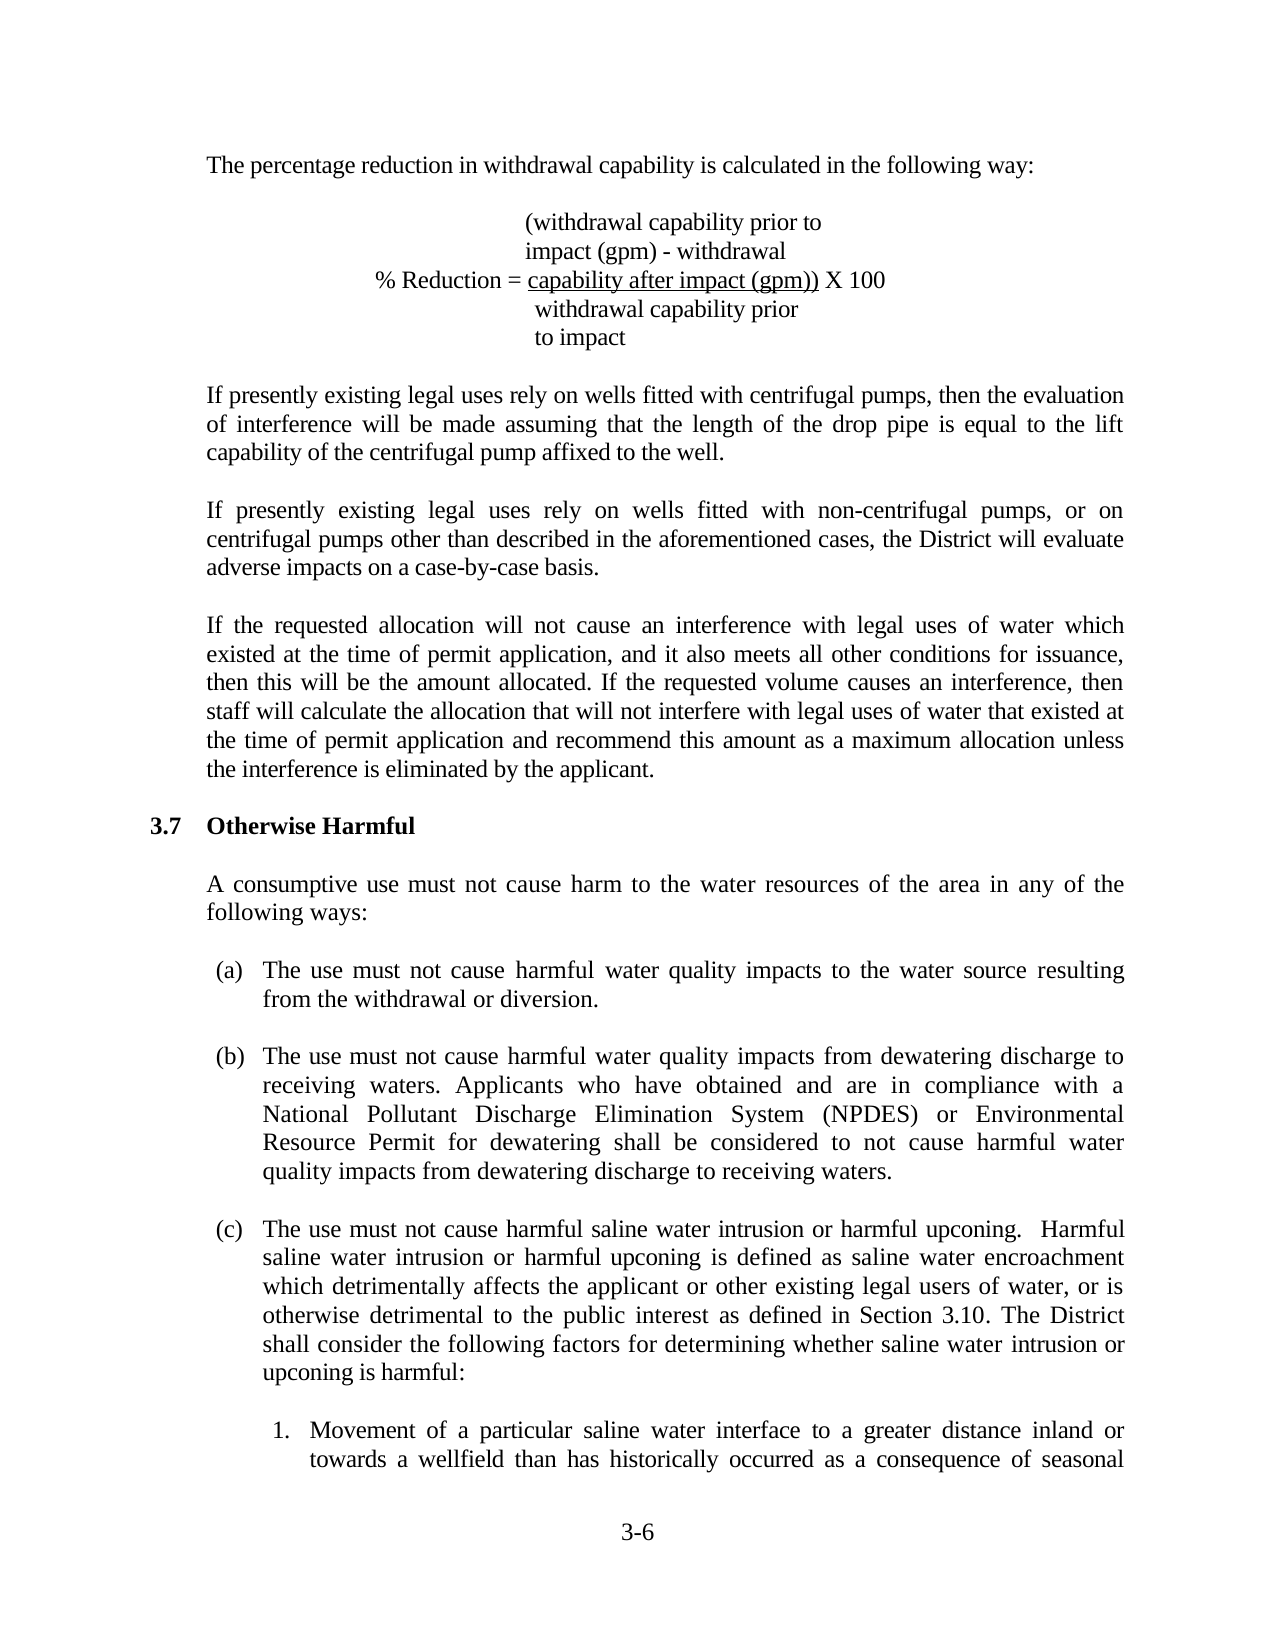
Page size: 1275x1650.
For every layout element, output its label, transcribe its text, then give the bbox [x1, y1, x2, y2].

text to impact [150, 322, 1125, 351]
text withdrawal capability prior [150, 294, 1125, 322]
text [272, 1415, 1125, 1472]
text (withdrawal capability prior to [150, 207, 1125, 236]
text (b) The use must not cause harmful water quality impacts from dewatering discharge to receiving waters. Applicants who have obtained and are in compliance with a National Pollutant Discharge Elimination System (NPDES) or Environmental Resource Permit for dewatering shall be considered to not cause harmful water quality impacts from dewatering discharge to receiving waters. [216, 1041, 1125, 1185]
text % Reduction = capability after impact (gpm)) X 100 [150, 265, 1125, 294]
text If presently existing legal uses rely on wells fitted with non-centrifugal pumps, or on centrifugal pumps other than described in the aforementioned cases, the District will evaluate adverse impacts on a case-by-case basis. [206, 495, 1125, 581]
text A consumptive use must not cause harm to the water resources of the area in any of the following ways: [206, 869, 1125, 926]
text The percentage reduction in withdrawal capability is calculated in the following way: [150, 150, 1125, 179]
text If presently existing legal uses rely on wells fitted with centrifugal pumps, then the evaluation of interference will be made assuming that the length of the drop pipe is equal to the lift capability of the centrifugal pump affixed to the well. [206, 380, 1125, 466]
text (c) The use must not cause harmful saline water intrusion or harmful upconing. Harmful saline water intrusion or harmful upconing is defined as saline water encroachment which detrimentally affects the applicant or other existing legal users of water, or is otherwise detrimental to the public interest as defined in Section 3.10. The District shall consider the following factors for determining whether saline water intrusion or upconing is harmful: [216, 1214, 1125, 1386]
text impact (gpm) - withdrawal [150, 236, 1125, 265]
text 3.7 Otherwise Harmful [150, 811, 1125, 840]
text If the requested allocation will not cause an interference with legal uses of water which existed at the time of permit application, and it also meets all other conditions for issuance, then this will be the amount allocated. If the requested volume causes an interference, then staff will calculate the allocation that will not interfere with legal uses of water that existed at the time of permit application and recommend this amount as a maximum allocation unless the interference is eliminated by the applicant. [206, 610, 1125, 782]
text (a) The use must not cause harmful water quality impacts to the water source resulting from the withdrawal or diversion. [216, 955, 1125, 1012]
